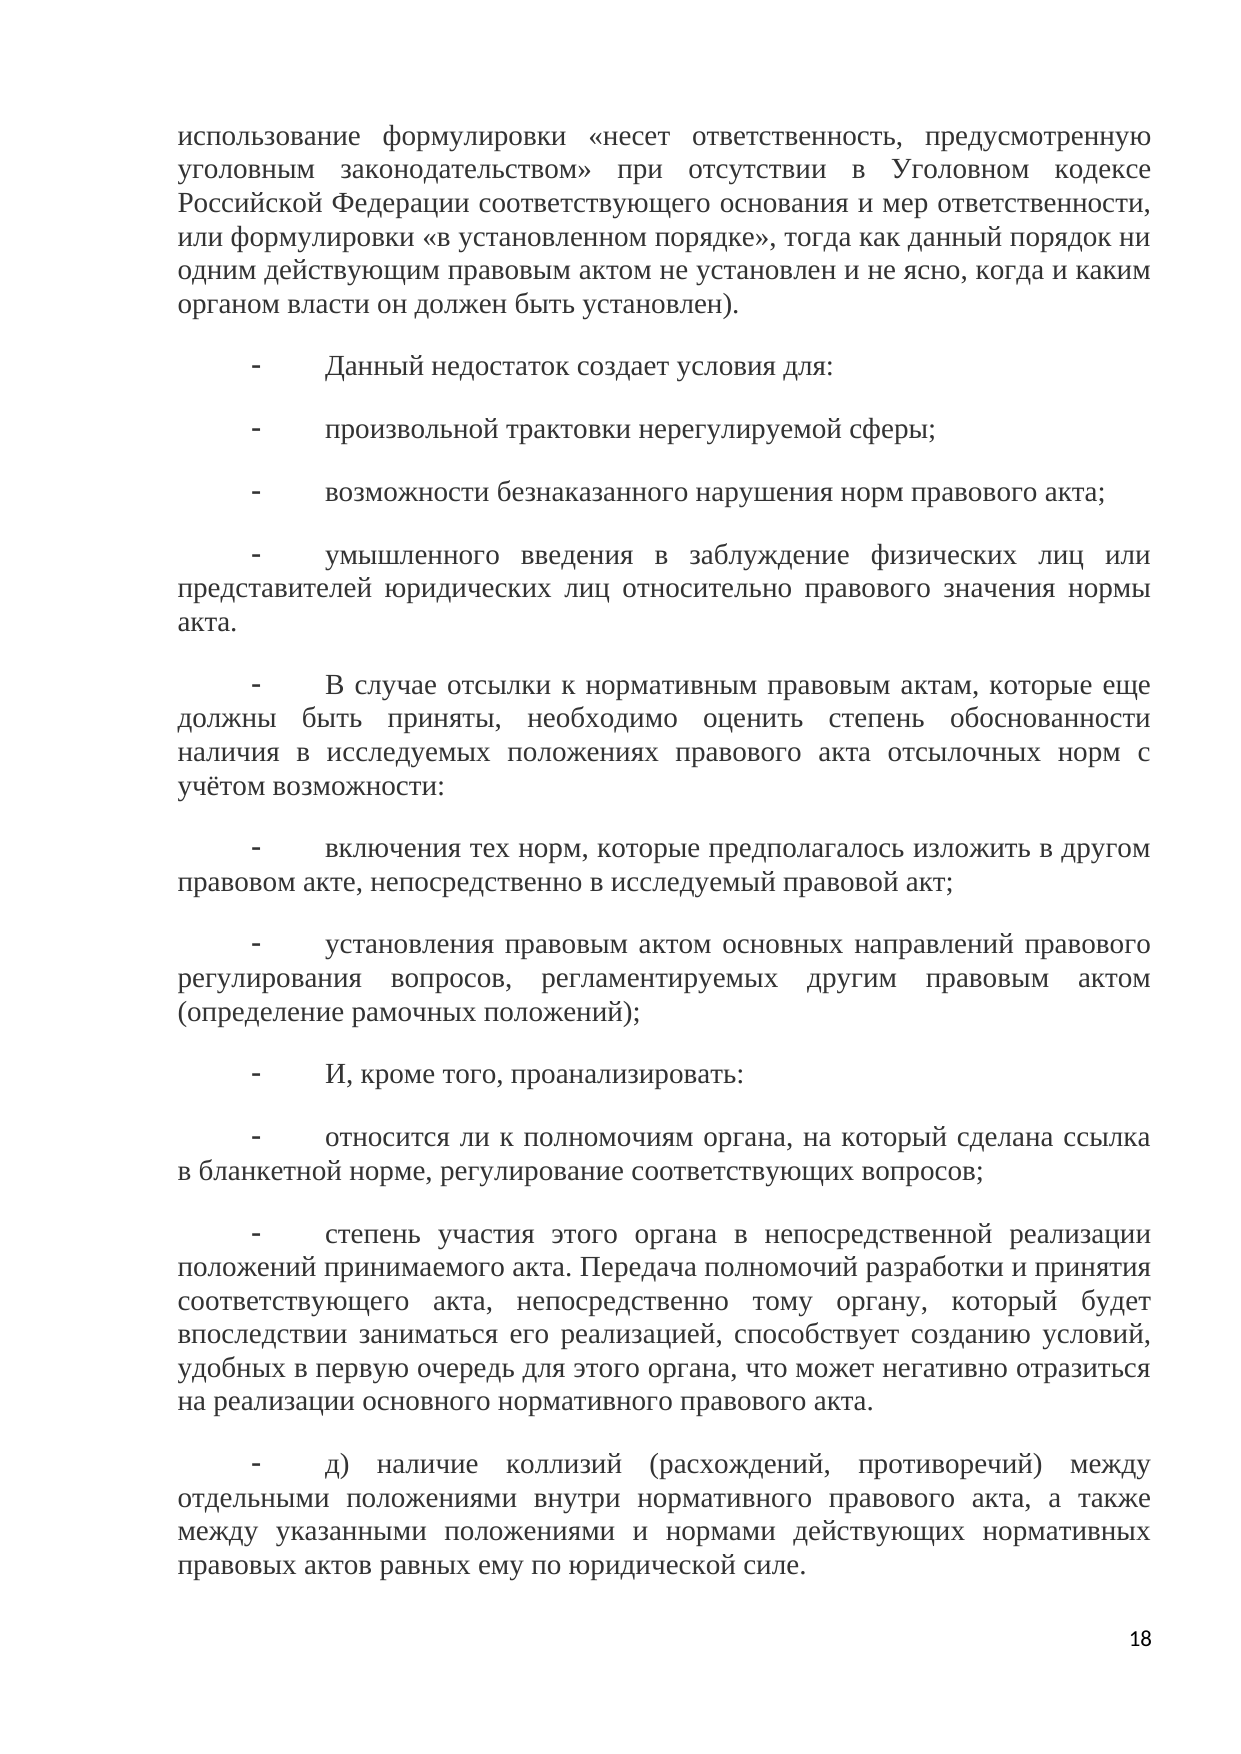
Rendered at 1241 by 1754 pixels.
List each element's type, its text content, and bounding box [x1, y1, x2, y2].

list степень участия этого органа в непосредственной реализации положений принимаемого акта. Передача полномочий разработки и принятия соответствующего акта, непосредственно тому органу, который будет впоследствии заниматься его реализацией, способствует созданию условий, удобных в первую очередь для этого органа, что может негативно отразиться на реализации основного нормативного правового акта. [177, 1216, 1152, 1417]
list установления правовым актом основных направлений правового регулирования вопросов, регламентируемых другим правовым актом (определение рамочных положений); [177, 927, 1152, 1027]
list В случае отсылки к нормативным правовым актам, которые еще должны быть приняты, необходимо оценить степень обоснованности наличия в исследуемых положениях правового акта отсылочных норм с учётом возможности: [177, 667, 1152, 801]
list произвольной трактовки нерегулируемой сферы; [177, 411, 1152, 445]
list д) наличие коллизий (расхождений, противоречий) между отдельными положениями внутри нормативного правового акта, а также между указанными положениями и нормами действующих нормативных правовых актов равных ему по юридической силе. [177, 1446, 1152, 1581]
list возможности безнаказанного нарушения норм правового акта; [177, 474, 1152, 508]
list относится ли к полномочиям органа, на который сделана ссылка в бланкетной норме, регулирование соответствующих вопросов; [177, 1119, 1152, 1187]
list включения тех норм, которые предполагалось изложить в другом правовом акте, непосредственно в исследуемый правовой акт; [177, 830, 1152, 897]
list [177, 118, 1152, 319]
list Данный недостаток создает условия для: [177, 348, 1152, 382]
list умышленного введения в заблуждение физических лиц или представителей юридических лиц относительно правового значения нормы акта. [177, 537, 1152, 638]
list И, кроме того, проанализировать: [177, 1057, 1152, 1090]
